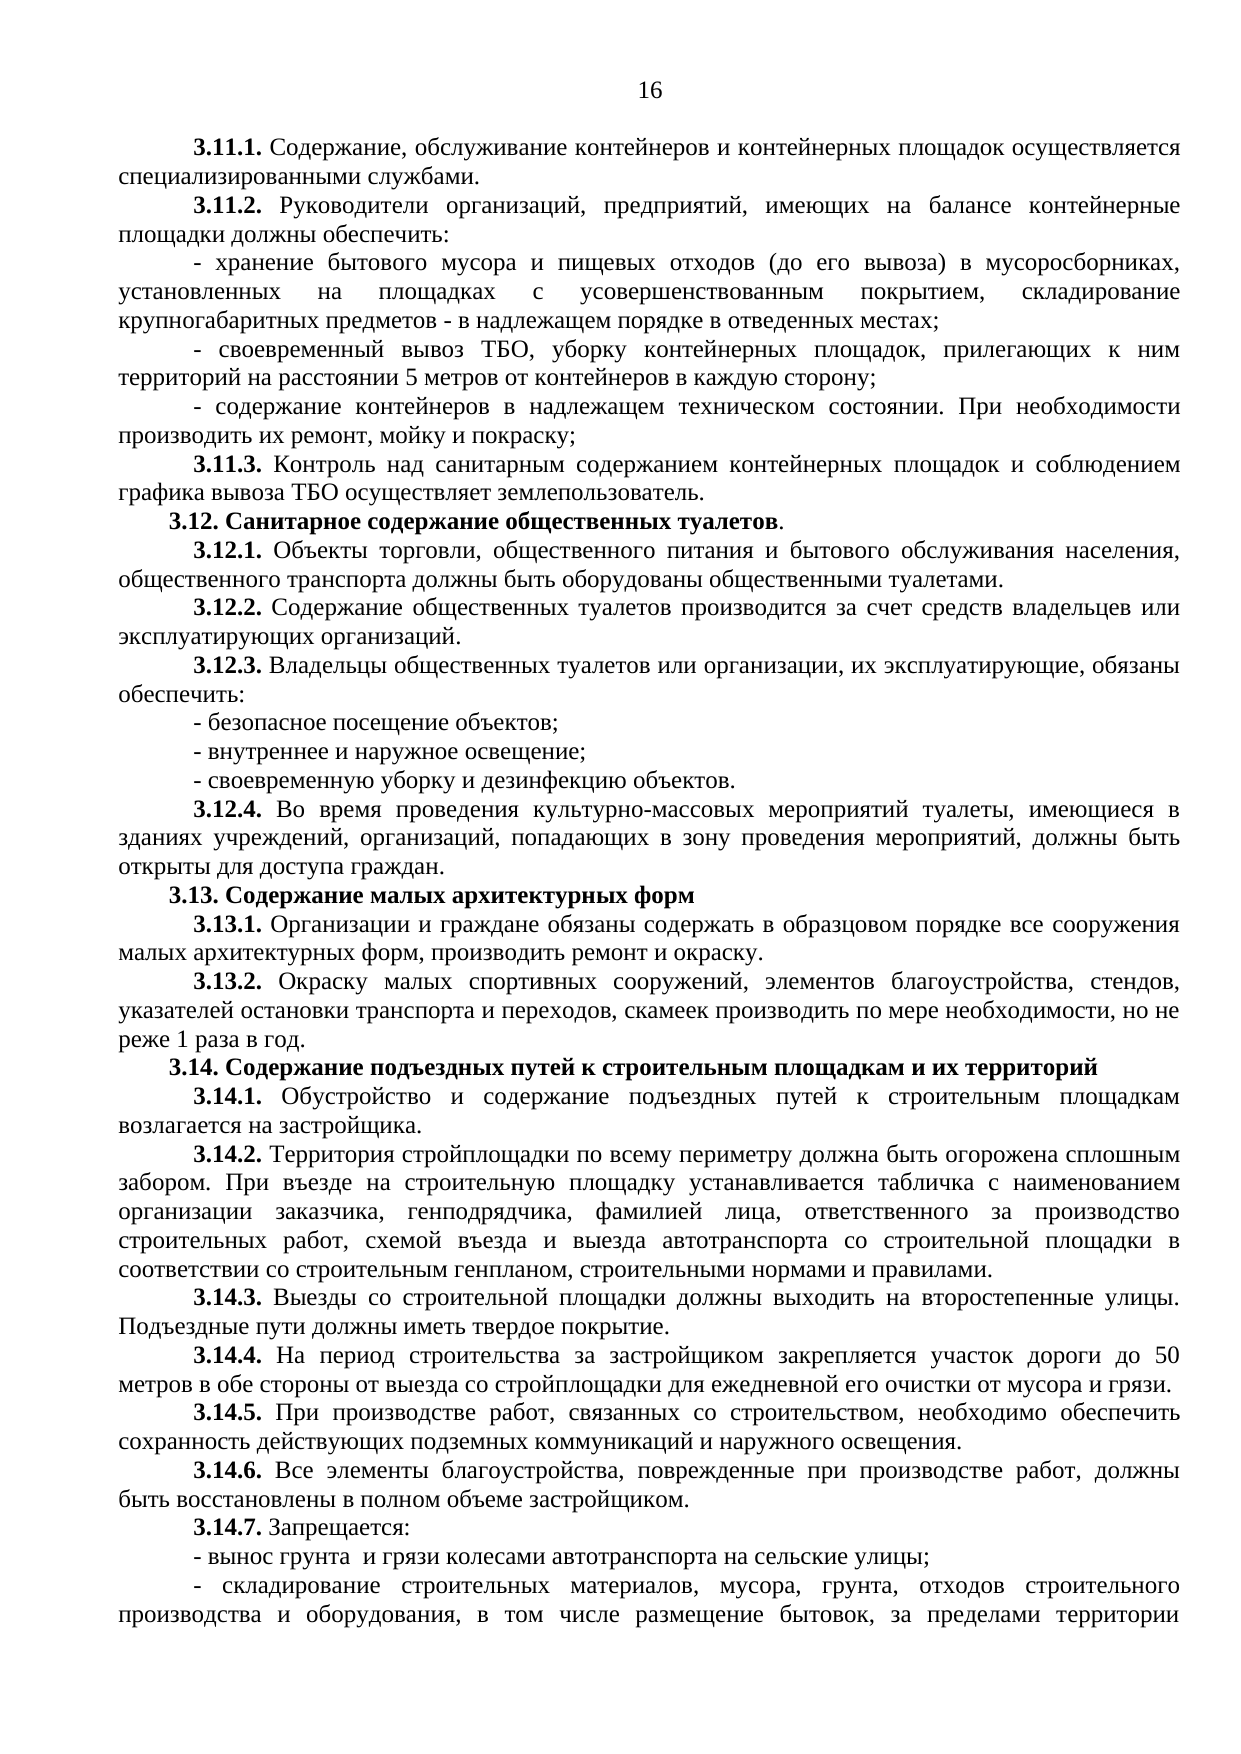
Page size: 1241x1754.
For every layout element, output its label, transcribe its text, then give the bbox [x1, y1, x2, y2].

text 3.12.4. Во время проведения культурно-массовых мероприятий туалеты, имеющиеся в зданиях учреждений, организаций, попадающих в зону проведения мероприятий, должны быть открыты для доступа граждан. [118, 794, 1181, 880]
text 3.11.1. Содержание, обслуживание контейнеров и контейнерных площадок осуществляется специализированными службами. [118, 132, 1181, 190]
text 3.11.2. Руководители организаций, предприятий, имеющих на балансе контейнерные площадки должны обеспечить: [118, 190, 1181, 247]
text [118, 1570, 1181, 1627]
text - безопасное посещение объектов; [118, 707, 1181, 736]
text 3.12. Санитарное содержание общественных туалетов. [118, 506, 1181, 535]
text 3.14.4. На период строительства за застройщиком закрепляется участок дороги до 50 метров в обе стороны от выезда со стройплощадки для ежедневной его очистки от мусора и грязи. [118, 1340, 1181, 1397]
text - внутреннее и наружное освещение; [118, 736, 1181, 765]
text 3.12.1. Объекты торговли, общественного питания и бытового обслуживания населения, общественного транспорта должны быть оборудованы общественными туалетами. [118, 535, 1181, 592]
text 3.13.1. Организации и граждане обязаны содержать в образцовом порядке все сооружения малых архитектурных форм, производить ремонт и окраску. [118, 909, 1181, 966]
text 3.14.2. Территория стройплощадки по всему периметру должна быть огорожена сплошным забором. При въезде на строительную площадку устанавливается табличка с наименованием организации заказчика, генподрядчика, фамилией лица, ответственного за производство строительных работ, схемой въезда и выезда автотранспорта со строительной площадки в соответствии со строительным генпланом, строительными нормами и правилами. [118, 1139, 1181, 1282]
text 3.13. Содержание малых архитектурных форм [118, 880, 1181, 909]
text - своевременную уборку и дезинфекцию объектов. [118, 765, 1181, 794]
text - хранение бытового мусора и пищевых отходов (до его вывоза) в мусоросборниках, установленных на площадках с усовершенствованным покрытием, складирование крупногабаритных предметов - в надлежащем порядке в отведенных местах; [118, 247, 1181, 334]
text 3.14.6. Все элементы благоустройства, поврежденные при производстве работ, должны быть восстановлены в полном объеме застройщиком. [118, 1455, 1181, 1512]
text 3.14.1. Обустройство и содержание подъездных путей к строительным площадкам возлагается на застройщика. [118, 1081, 1181, 1139]
text - содержание контейнеров в надлежащем техническом состоянии. При необходимости производить их ремонт, мойку и покраску; [118, 391, 1181, 449]
text 3.11.3. Контроль над санитарным содержанием контейнерных площадок и соблюдением графика вывоза ТБО осуществляет землепользователь. [118, 449, 1181, 506]
text 3.12.2. Содержание общественных туалетов производится за счет средств владельцев или эксплуатирующих организаций. [118, 592, 1181, 650]
text 3.14.3. Выезды со строительной площадки должны выходить на второстепенные улицы. Подъездные пути должны иметь твердое покрытие. [118, 1282, 1181, 1340]
text - своевременный вывоз ТБО, уборку контейнерных площадок, прилегающих к ним территорий на расстоянии 5 метров от контейнеров в каждую сторону; [118, 334, 1181, 391]
text 3.12.3. Владельцы общественных туалетов или организации, их эксплуатирующие, обязаны обеспечить: [118, 650, 1181, 707]
text 3.13.2. Окраску малых спортивных сооружений, элементов благоустройства, стендов, указателей остановки транспорта и переходов, скамеек производить по мере необходимости, но не реже 1 раза в год. [118, 966, 1181, 1052]
text 3.14.7. Запрещается: [118, 1512, 1181, 1541]
text - вынос грунта и грязи колесами автотранспорта на сельские улицы; [118, 1541, 1181, 1570]
text 3.14. Содержание подъездных путей к строительным площадкам и их территорий [118, 1052, 1181, 1081]
text 3.14.5. При производстве работ, связанных со строительством, необходимо обеспечить сохранность действующих подземных коммуникаций и наружного освещения. [118, 1397, 1181, 1455]
